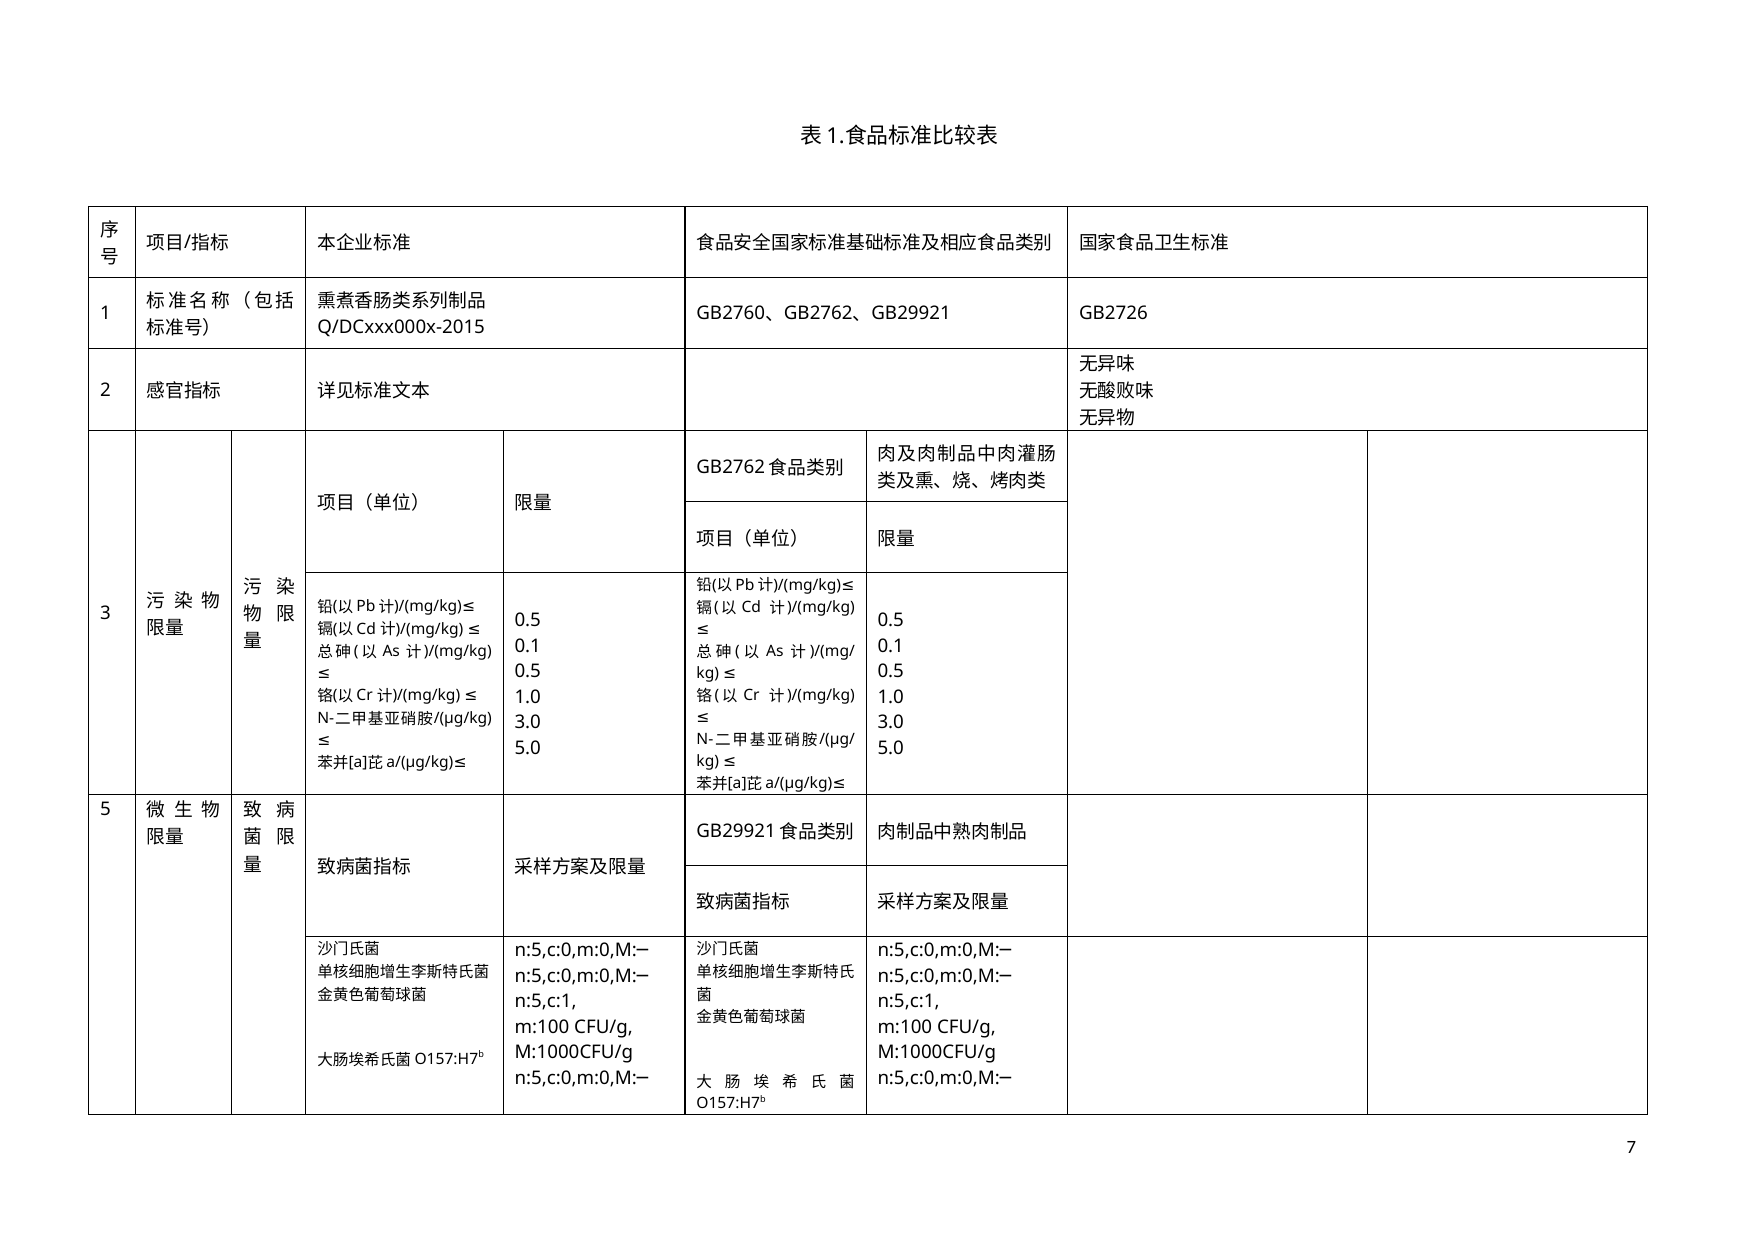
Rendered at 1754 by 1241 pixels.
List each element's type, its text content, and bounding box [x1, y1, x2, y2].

table_cell 污染物限量 [136, 431, 231, 794]
table_header 国家食品卫生标准 [1068, 207, 1647, 277]
table_cell [686, 349, 1067, 430]
table_header 食品安全国家标准基础标准及相应食品类别 [686, 207, 1067, 277]
table_cell [1068, 431, 1367, 794]
table_cell 致病菌指标 [686, 866, 866, 936]
table_header 项目/指标 [136, 207, 305, 277]
table_cell 2 [89, 349, 135, 430]
table_cell 项目（单位） [686, 502, 866, 572]
table_cell 限量 [504, 431, 684, 572]
table_cell 铅(以Pb计)/(mg/kg)≤ 镉(以Cd 计)/(mg/kg) ≤ 总砷(以As计)/(mg/kg) ≤ 铬(以Cr 计)/(mg/kg) ≤ N-二甲基亚硝胺/(μg/kg) ≤ 苯并[a]芘a/(μg/kg)≤ [306, 573, 503, 794]
table_cell [1068, 795, 1367, 936]
table_cell [1368, 795, 1647, 936]
table_cell 污染物限量 [232, 431, 305, 794]
table_cell 铅(以Pb计)/(mg/kg)≤ 镉(以Cd 计)/(mg/kg) ≤ 总砷(以As计)/(mg/kg) ≤ 铬(以Cr 计)/(mg/kg) ≤ N-二甲基亚硝胺/(μg/kg) ≤ 苯并[a]芘a/(μg/kg)≤ [686, 573, 866, 794]
table_cell 无异味 无酸败味 无异物 [1068, 349, 1647, 430]
table_cell 1 [89, 278, 135, 347]
table_cell 3 [89, 431, 135, 794]
table_cell 沙门氏菌 单核细胞增生李斯特氏菌 金黄色葡萄球菌 大肠埃希氏菌 O157:H7b [686, 937, 866, 1113]
table_cell [1368, 937, 1647, 1113]
table_cell 沙门氏菌 单核细胞增生李斯特氏菌 金黄色葡萄球菌 大肠埃希氏菌 O157:H7b [306, 937, 503, 1113]
table_cell 感官指标 [136, 349, 305, 430]
table_cell 项目（单位） [306, 431, 503, 572]
table_cell n:5,c:0,m:0,M:─ n:5,c:0,m:0,M:─ n:5,c:1, m:100 CFU/g, M:1000CFU/g n:5,c:0,m:0,M:─ [504, 937, 684, 1113]
table_cell 限量 [867, 502, 1067, 572]
table_cell 致病菌指标 [306, 795, 503, 936]
table_cell 5 [89, 795, 135, 1113]
table_header 序号 [89, 207, 135, 277]
table_cell 熏煮香肠类系列制品 Q/DCxxx000x-2015 [306, 278, 684, 347]
table_cell 0.5 0.1 0.5 1.0 3.0 5.0 [867, 573, 1067, 794]
table_cell 肉制品中熟肉制品 [867, 795, 1067, 865]
text 表1.食品标准比较表 [118, 118, 1636, 150]
table_cell 0.5 0.1 0.5 1.0 3.0 5.0 [504, 573, 684, 794]
table_cell 采样方案及限量 [504, 795, 684, 936]
table_cell GB2726 [1068, 278, 1647, 347]
table_cell 微生物限量 [136, 795, 231, 1113]
table_cell GB29921食品类别 [686, 795, 866, 865]
table_cell n:5,c:0,m:0,M:─ n:5,c:0,m:0,M:─ n:5,c:1, m:100 CFU/g, M:1000CFU/g n:5,c:0,m:0,M:─ [867, 937, 1067, 1113]
table_cell [1068, 937, 1367, 1113]
table_cell 采样方案及限量 [867, 866, 1067, 936]
table_cell 肉及肉制品中肉灌肠类及熏、烧、烤肉类 [867, 431, 1067, 501]
table_cell GB2760、GB2762、GB29921 [686, 278, 1067, 347]
table_cell 标准名称（包括标准号） [136, 278, 305, 347]
table_cell 致病菌限量 [232, 795, 305, 1113]
table_cell 详见标准文本 [306, 349, 684, 430]
table_cell GB2762食品类别 [686, 431, 866, 501]
table_cell [1368, 431, 1647, 794]
table_header 本企业标准 [306, 207, 684, 277]
